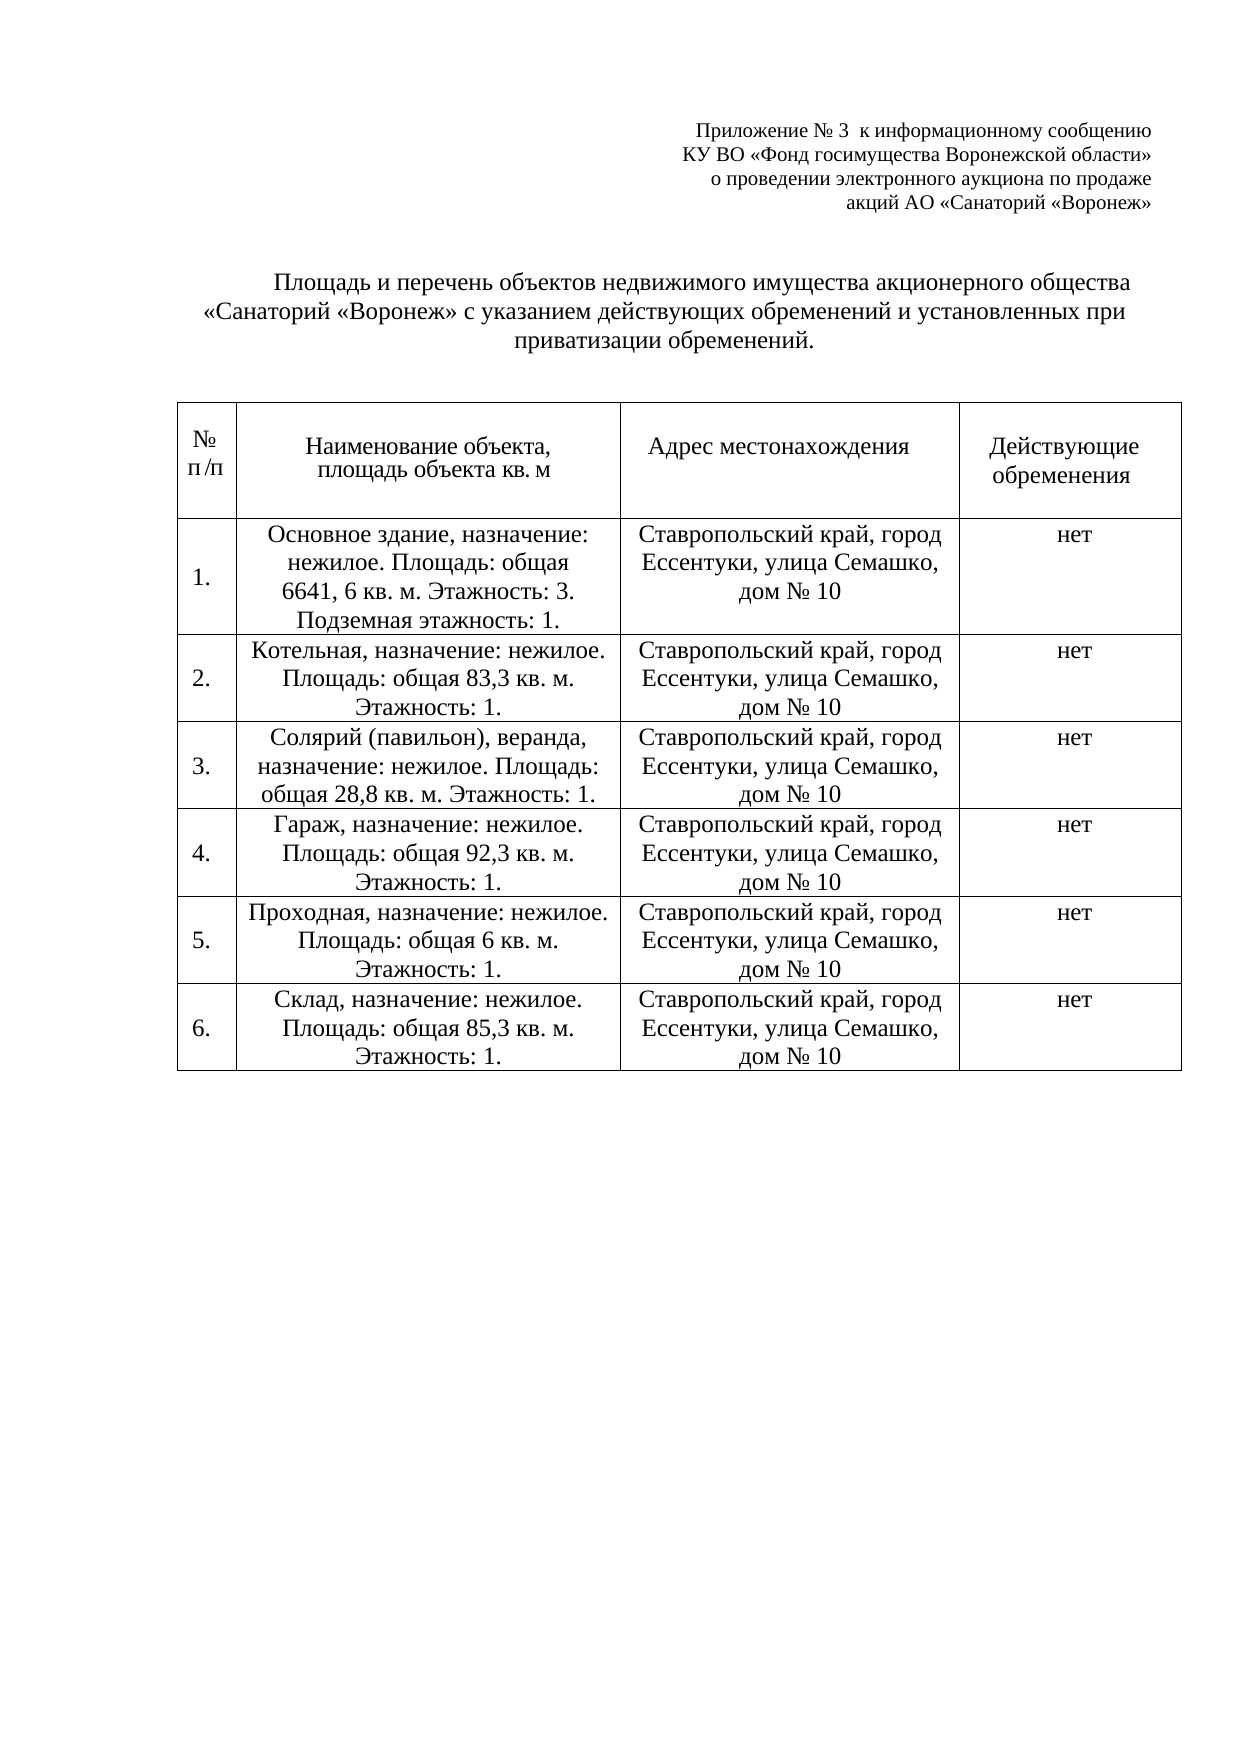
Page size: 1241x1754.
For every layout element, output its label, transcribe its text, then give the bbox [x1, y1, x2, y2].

table_cell 5. [178, 897, 236, 983]
table_cell 4. [178, 809, 236, 896]
table_cell Ставропольский край, город Ессентуки, улица Семашко, дом № 10 [621, 519, 959, 634]
table_cell нет [960, 635, 1181, 721]
text КУ ВО «Фонд госимущества Воронежской области» [177, 142, 1152, 166]
table_cell Проходная, назначение: нежилое. Площадь: общая 6 кв. м. Этажность: 1. [237, 897, 620, 983]
table_cell Ставропольский край, город Ессентуки, улица Семашко, дом № 10 [621, 722, 959, 808]
table_cell 2. [178, 635, 236, 721]
table_cell нет [960, 809, 1181, 896]
text акций АО «Санаторий «Воронеж» [177, 190, 1152, 214]
table_cell нет [960, 722, 1181, 808]
table_cell нет [960, 519, 1181, 634]
table_cell Основное здание, назначение: нежилое. Площадь: общая 6641, 6 кв. м. Этажность: 3. Подземная этажность: 1. [237, 519, 620, 634]
table_header № п /п [178, 424, 236, 518]
table_cell Солярий (павильон), веранда, назначение: нежилое. Площадь: общая 28,8 кв. м. Этажность: 1. [237, 722, 620, 808]
table_header Действующие обременения [960, 403, 1181, 518]
table_header Адрес местонахождения [621, 403, 959, 518]
table_cell нет [960, 984, 1181, 1070]
table_cell Ставропольский край, город Ессентуки, улица Семашко, дом № 10 [621, 897, 959, 983]
table_header Наименование объекта, площадь объекта кв. м [237, 403, 620, 518]
table_cell Ставропольский край, город Ессентуки, улица Семашко, дом № 10 [621, 984, 959, 1070]
table_cell 1. [178, 519, 236, 634]
text Приложение № 3 к информационному сообщению [177, 118, 1152, 142]
text о проведении электронного аукциона по продаже [177, 166, 1152, 190]
table_cell Ставропольский край, город Ессентуки, улица Семашко, дом № 10 [621, 809, 959, 896]
table_cell 3. [178, 722, 236, 808]
table_cell 6. [178, 984, 236, 1070]
table_cell Гараж, назначение: нежилое. Площадь: общая 92,3 кв. м. Этажность: 1. [237, 809, 620, 896]
table_cell Котельная, назначение: нежилое. Площадь: общая 83,3 кв. м. Этажность: 1. [237, 635, 620, 721]
table_cell Ставропольский край, город Ессентуки, улица Семашко, дом № 10 [621, 635, 959, 721]
table_cell Склад, назначение: нежилое. Площадь: общая 85,3 кв. м. Этажность: 1. [237, 984, 620, 1070]
table_cell нет [960, 897, 1181, 983]
text Площадь и перечень объектов недвижимого имущества акционерного общества «Санаторий «Воронеж» с указанием действующих обременений и установленных при приватизации обременений. [177, 267, 1152, 353]
